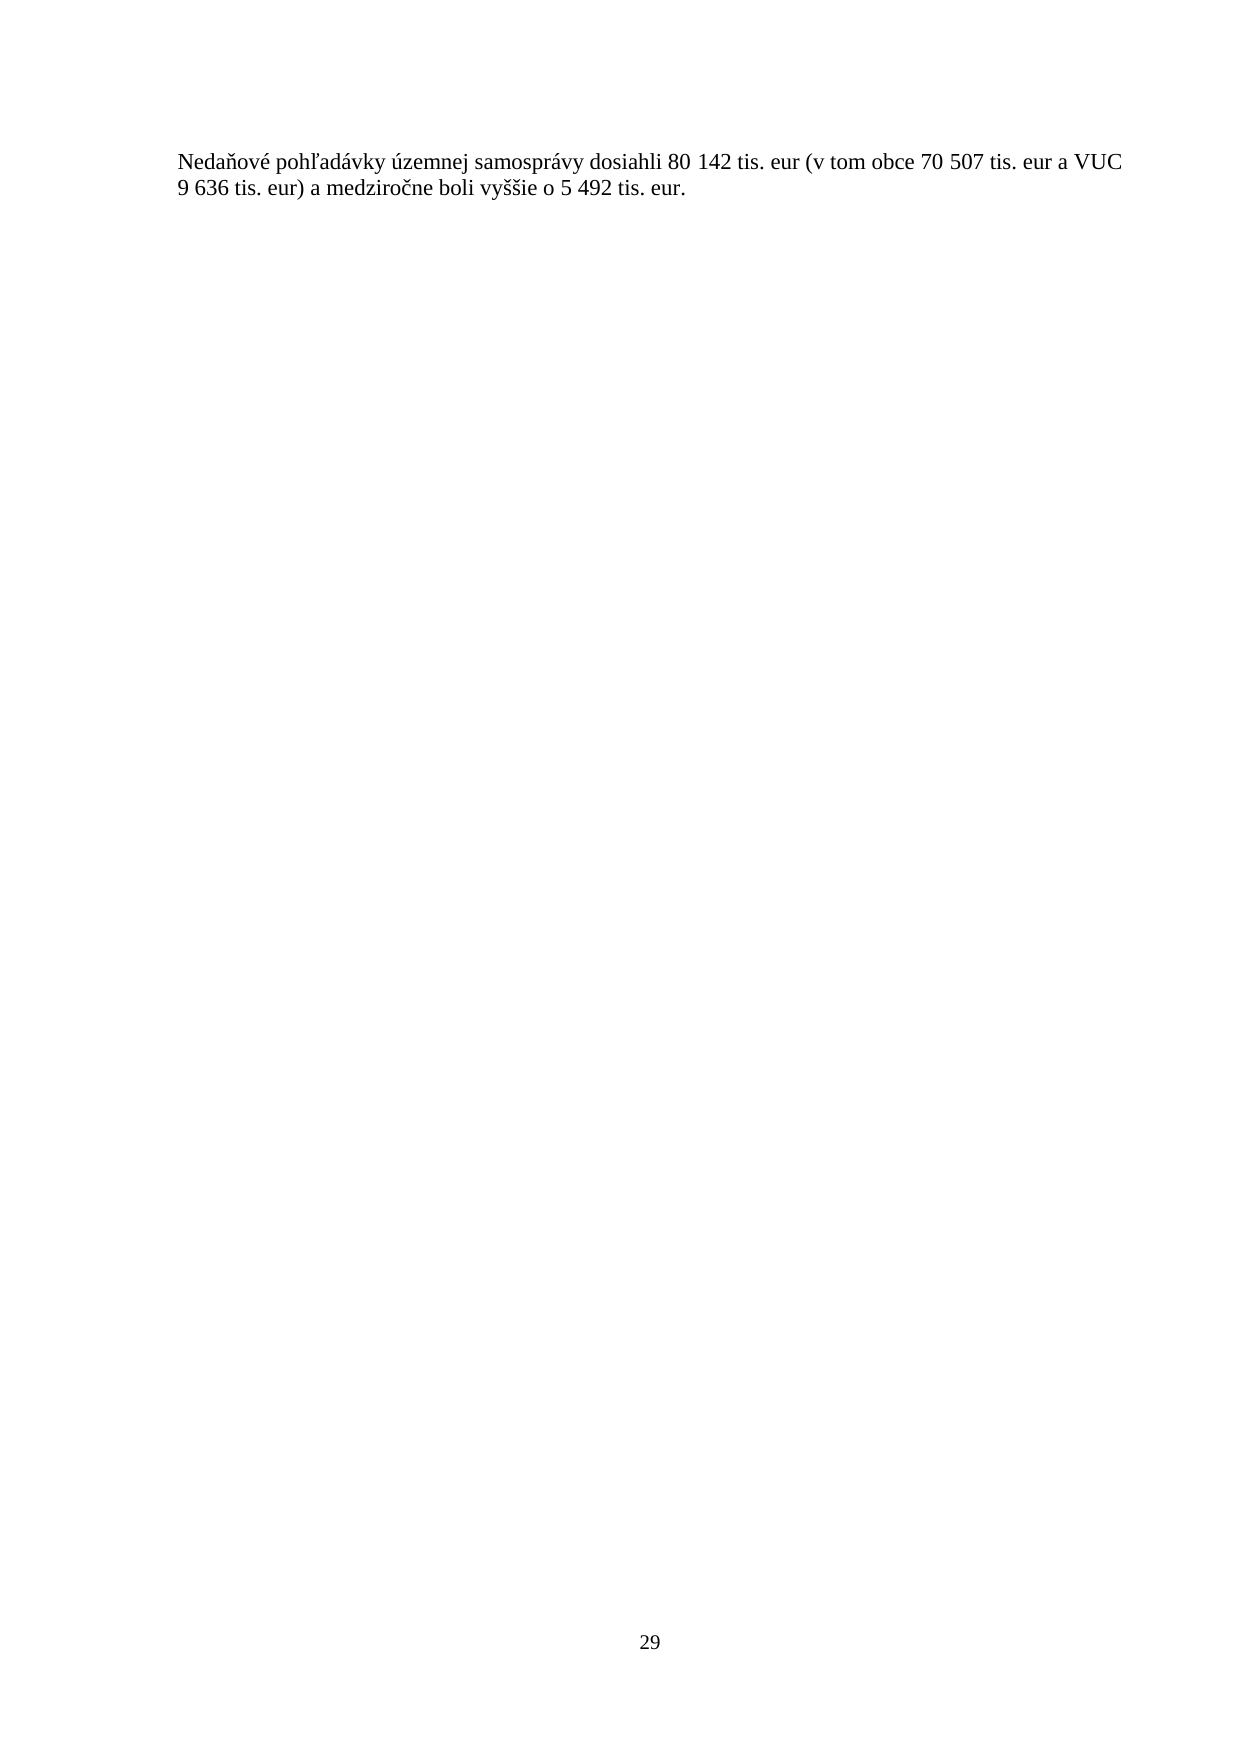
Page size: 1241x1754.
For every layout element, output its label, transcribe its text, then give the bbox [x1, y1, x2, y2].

text Nedaňové pohľadávky územnej samosprávy dosiahli 80 142 tis. eur (v tom obce 70 507 tis. eur a VUC 9 636 tis. eur) a medziročne boli vyššie o 5 492 tis. eur. [177, 148, 1122, 200]
